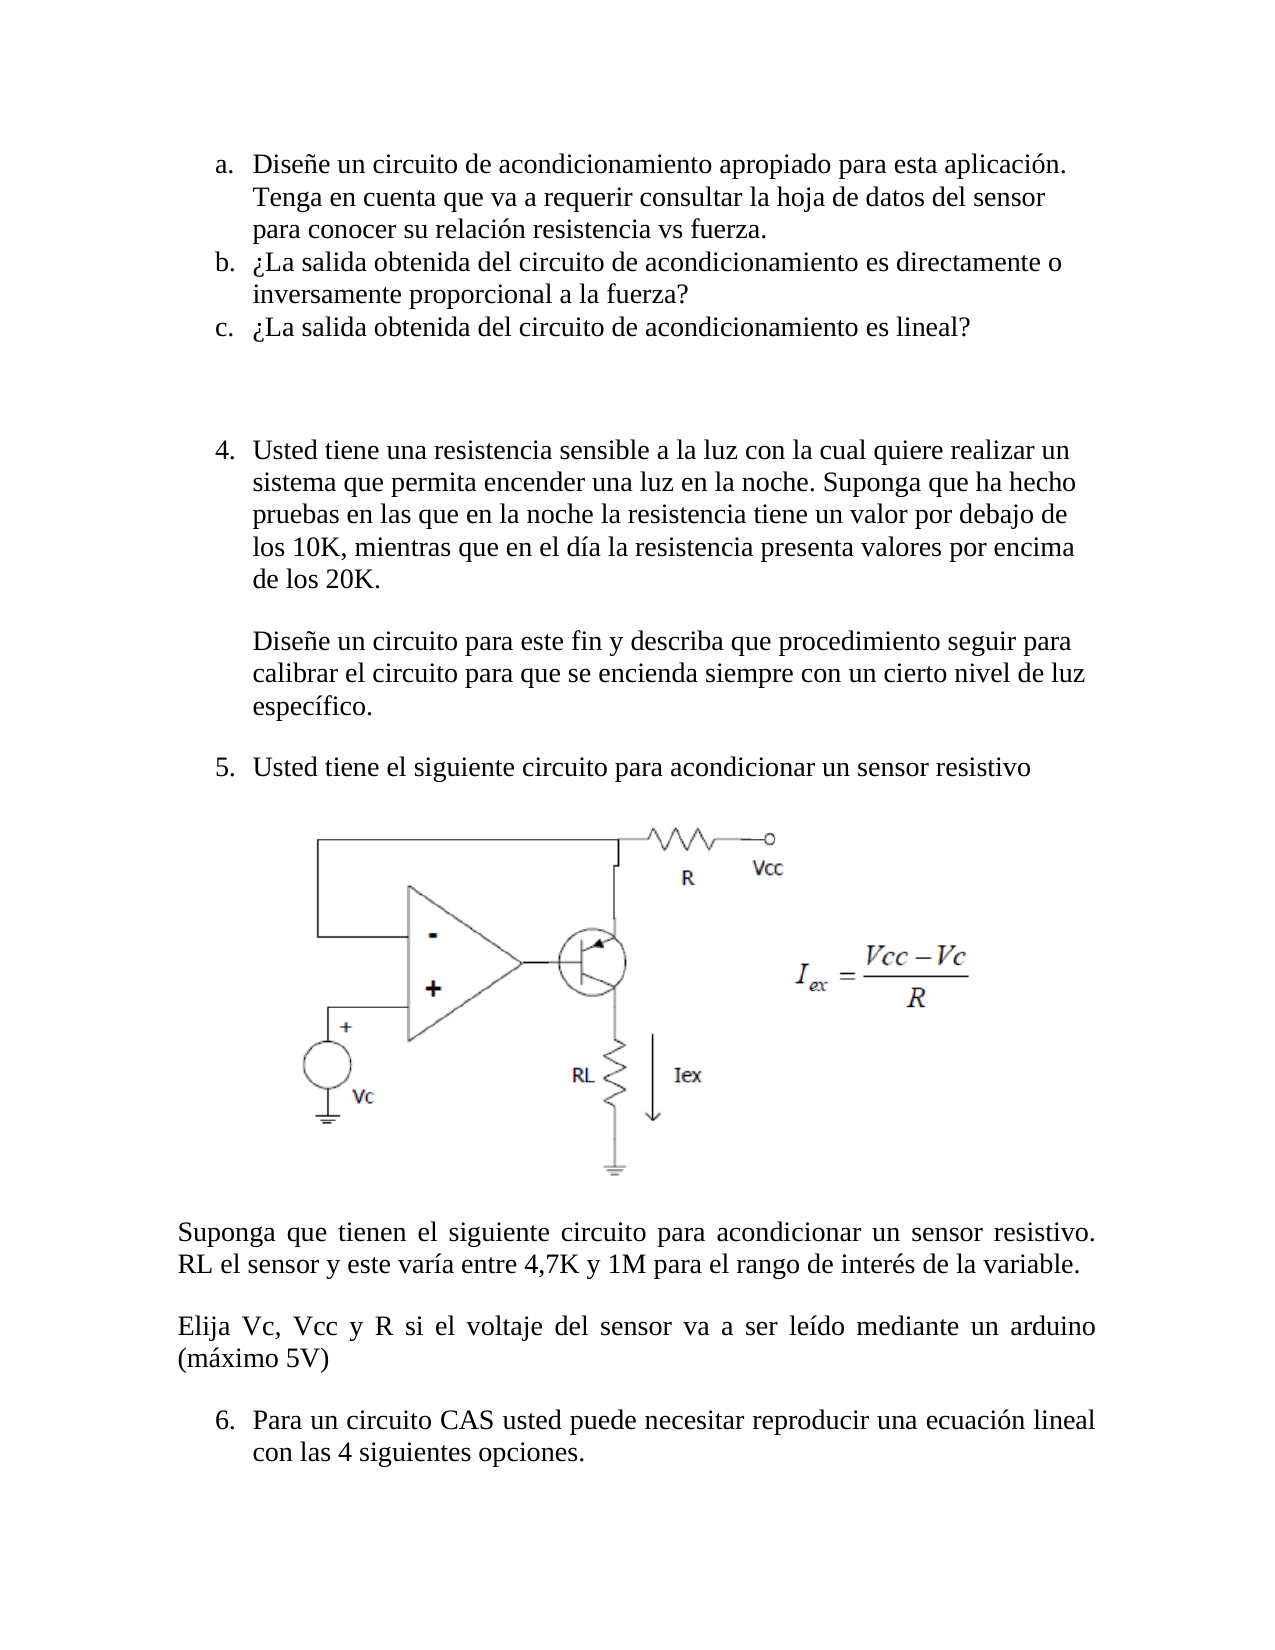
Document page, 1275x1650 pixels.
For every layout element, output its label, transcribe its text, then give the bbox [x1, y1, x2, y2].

picture [284, 1028, 991, 1403]
text Diseñe un circuito para este fin y describa que procedimiento seguir para calibrar el circuito para que se encienda siempre con un cierto nivel de luz específico. [252, 841, 1098, 938]
text Una vez la señal sea trasmitida en modo diferencial entre el lugar donde estará montado el sensor y el sitio donde se encuentra el sistema de adquisición de datos, esta debe ponerse en el rango de 0v a 5V para ser leída por una placa de Arduino. [215, 148, 1098, 277]
list ¿La salida obtenida del circuito de acondicionamiento es lineal? [215, 527, 1098, 559]
list Usted tiene una resistencia sensible a la luz con la cual quiere realizar un sistema que permita encender una luz en la noche. Suponga que ha hecho pruebas en las que en la noche la resistencia tiene un valor por debajo de los 10K, mientras que en el día la resistencia presenta valores por encima de los 20K. [215, 650, 1098, 812]
list ¿La salida obtenida del circuito de acondicionamiento es directamente o inversamente proporcional a la fuerza? [215, 433, 1098, 497]
list Usted tiene el siguiente circuito para acondicionar un sensor resistivo [215, 967, 1098, 1000]
text Suponga que tienen el siguiente circuito para acondicionar un sensor resistivo. RL el sensor y este varía entre 4,7K y 1M para el rango de interés de la variable. [177, 1432, 1098, 1497]
list Diseñe un circuito de acondicionamiento apropiado para esta aplicación. Tenga en cuenta que va a requerir consultar la hoja de datos del sensor para conocer su relación resistencia vs fuerza. [215, 306, 1098, 403]
